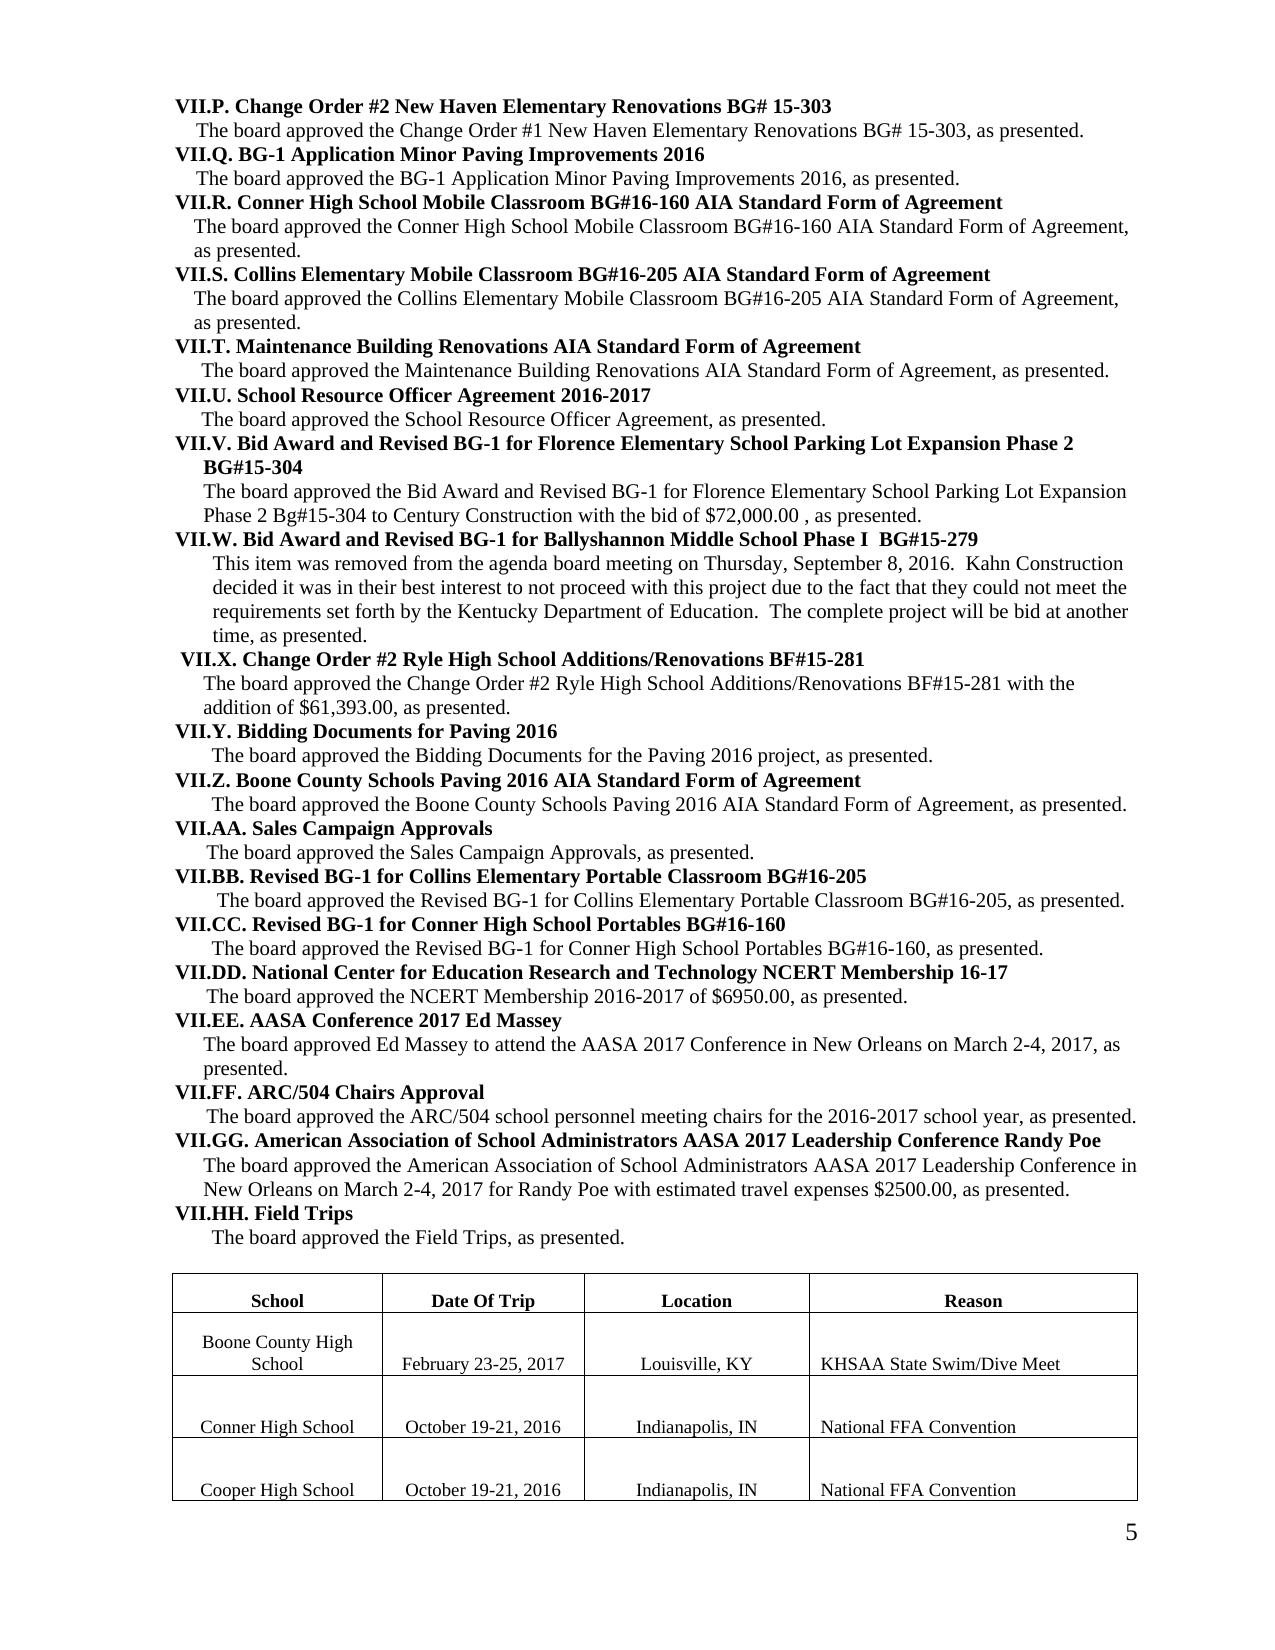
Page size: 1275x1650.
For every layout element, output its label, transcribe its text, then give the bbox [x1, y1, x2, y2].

text The board approved the School Resource Officer Agreement, as presented. [175, 407, 1138, 431]
text VII.R. Conner High School Mobile Classroom BG#16-160 AIA Standard Form of Agreement [175, 190, 1138, 214]
table_cell Indianapolis, IN [585, 1376, 809, 1437]
text VII.GG. American Association of School Administrators AASA 2017 Leadership Conference Randy Poe [175, 1128, 1138, 1152]
table_cell October 19-21, 2016 [383, 1376, 584, 1437]
table_cell Indianapolis, IN [585, 1438, 809, 1500]
table_cell Louisville, KY [585, 1313, 809, 1374]
table_header Reason [810, 1274, 1137, 1312]
text The board approved the BG-1 Application Minor Paving Improvements 2016, as presented. [175, 166, 1138, 190]
text VII.Y. Bidding Documents for Paving 2016 [175, 719, 1138, 743]
text VII.P. Change Order #2 New Haven Elementary Renovations BG# 15-303 [175, 94, 1138, 118]
text VII.BB. Revised BG-1 for Collins Elementary Portable Classroom BG#16-205 [175, 864, 1138, 888]
text The board approved the Collins Elementary Mobile Classroom BG#16-205 AIA Standard Form of Agreement, as presented. [194, 286, 1138, 334]
text The board approved Ed Massey to attend the AASA 2017 Conference in New Orleans on March 2-4, 2017, as presented. [203, 1032, 1138, 1080]
text The board approved the Field Trips, as presented. [175, 1225, 1138, 1249]
text VII.FF. ARC/504 Chairs Approval [175, 1080, 1138, 1104]
text The board approved the Revised BG-1 for Conner High School Portables BG#16-160, as presented. [175, 936, 1138, 960]
text VII.HH. Field Trips [175, 1201, 1138, 1225]
table_cell National FFA Convention [810, 1376, 1137, 1437]
text The board approved the Boone County Schools Paving 2016 AIA Standard Form of Agreement, as presented. [175, 792, 1138, 816]
text The board approved the ARC/504 school personnel meeting chairs for the 2016-2017 school year, as presented. [175, 1104, 1138, 1128]
text VII.DD. National Center for Education Research and Technology NCERT Membership 16-17 [175, 960, 1138, 984]
text The board approved the American Association of School Administrators AASA 2017 Leadership Conference in New Orleans on March 2-4, 2017 for Randy Poe with estimated travel expenses $2500.00, as presented. [203, 1152, 1138, 1201]
text VII.Q. BG-1 Application Minor Paving Improvements 2016 [175, 142, 1138, 166]
text VII.EE. AASA Conference 2017 Ed Massey [175, 1008, 1138, 1032]
table_cell February 23-25, 2017 [383, 1313, 584, 1374]
text VII.X. Change Order #2 Ryle High School Additions/Renovations BF#15-281 [175, 647, 1138, 671]
table_cell Cooper High School [173, 1438, 382, 1500]
table_header School [173, 1274, 382, 1312]
text VII.T. Maintenance Building Renovations AIA Standard Form of Agreement [175, 334, 1138, 358]
text The board approved the Bid Award and Revised BG-1 for Florence Elementary School Parking Lot Expansion Phase 2 Bg#15-304 to Century Construction with the bid of $72,000.00 , as presented. [203, 479, 1138, 527]
text The board approved the Conner High School Mobile Classroom BG#16-160 AIA Standard Form of Agreement, as presented. [194, 214, 1138, 262]
text The board approved the Revised BG-1 for Collins Elementary Portable Classroom BG#16-205, as presented. [175, 888, 1138, 912]
text VII.CC. Revised BG-1 for Conner High School Portables BG#16-160 [175, 912, 1138, 936]
text The board approved the Change Order #1 New Haven Elementary Renovations BG# 15-303, as presented. [175, 118, 1138, 142]
text VII.U. School Resource Officer Agreement 2016-2017 [175, 382, 1138, 407]
table_cell National FFA Convention [810, 1438, 1137, 1500]
text VII.V. Bid Award and Revised BG-1 for Florence Elementary School Parking Lot Expansion Phase 2 BG#15-304 [175, 431, 1138, 479]
text The board approved the Sales Campaign Approvals, as presented. [175, 840, 1138, 864]
text VII.Z. Boone County Schools Paving 2016 AIA Standard Form of Agreement [175, 767, 1138, 792]
table_header Date Of Trip [383, 1274, 584, 1312]
text The board approved the Maintenance Building Renovations AIA Standard Form of Agreement, as presented. [175, 358, 1138, 382]
text This item was removed from the agenda board meeting on Thursday, September 8, 2016. Kahn Construction decided it was in their best interest to not proceed with this project due to the fact that they could not meet the requirements set forth by the Kentucky Department of Education. The complete project will be bid at another time, as presented. [212, 551, 1138, 647]
text The board approved the Bidding Documents for the Paving 2016 project, as presented. [175, 743, 1138, 767]
text The board approved the Change Order #2 Ryle High School Additions/Renovations BF#15-281 with the addition of $61,393.00, as presented. [203, 671, 1138, 719]
table_header Location [585, 1274, 809, 1312]
text VII.AA. Sales Campaign Approvals [175, 816, 1138, 840]
table_cell Boone County High School [173, 1313, 382, 1374]
text The board approved the NCERT Membership 2016-2017 of $6950.00, as presented. [175, 984, 1138, 1008]
text VII.S. Collins Elementary Mobile Classroom BG#16-205 AIA Standard Form of Agreement [175, 262, 1138, 286]
text VII.W. Bid Award and Revised BG-1 for Ballyshannon Middle School Phase I BG#15-279 [175, 527, 1138, 551]
table_cell KHSAA State Swim/Dive Meet [810, 1313, 1137, 1374]
table_cell October 19-21, 2016 [383, 1438, 584, 1500]
table_cell Conner High School [173, 1376, 382, 1437]
